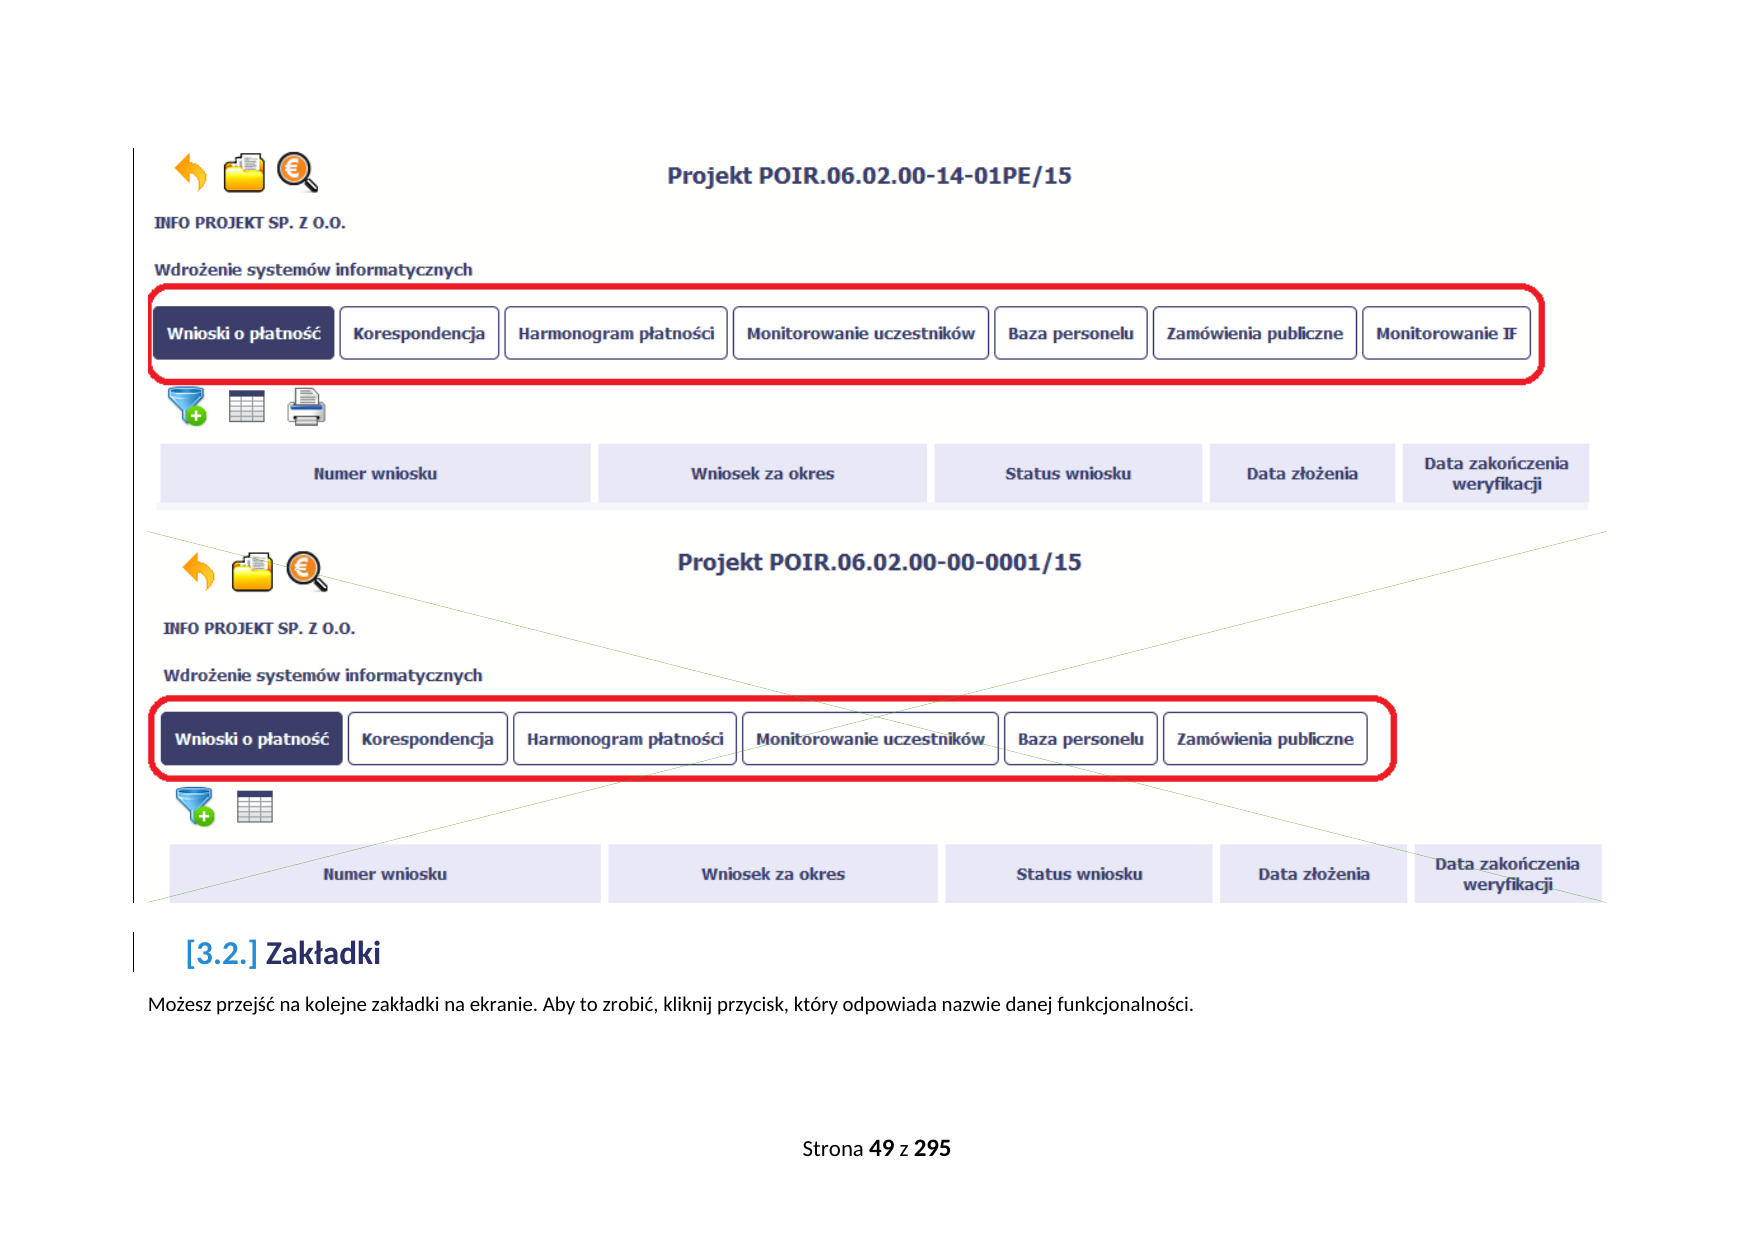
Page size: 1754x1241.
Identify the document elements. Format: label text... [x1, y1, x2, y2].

subtitle Zakładki [185, 932, 1606, 972]
picture [147, 532, 872, 902]
picture [151, 531, 1603, 716]
text Możesz przejść na kolejne zakładki na ekranie. Aby to zrobić, kliknij przycisk, który odpowiada nazwie danej funkcjonalności. [148, 991, 1606, 1016]
picture [148, 147, 1606, 528]
picture [150, 718, 1604, 903]
picture [882, 532, 1607, 902]
